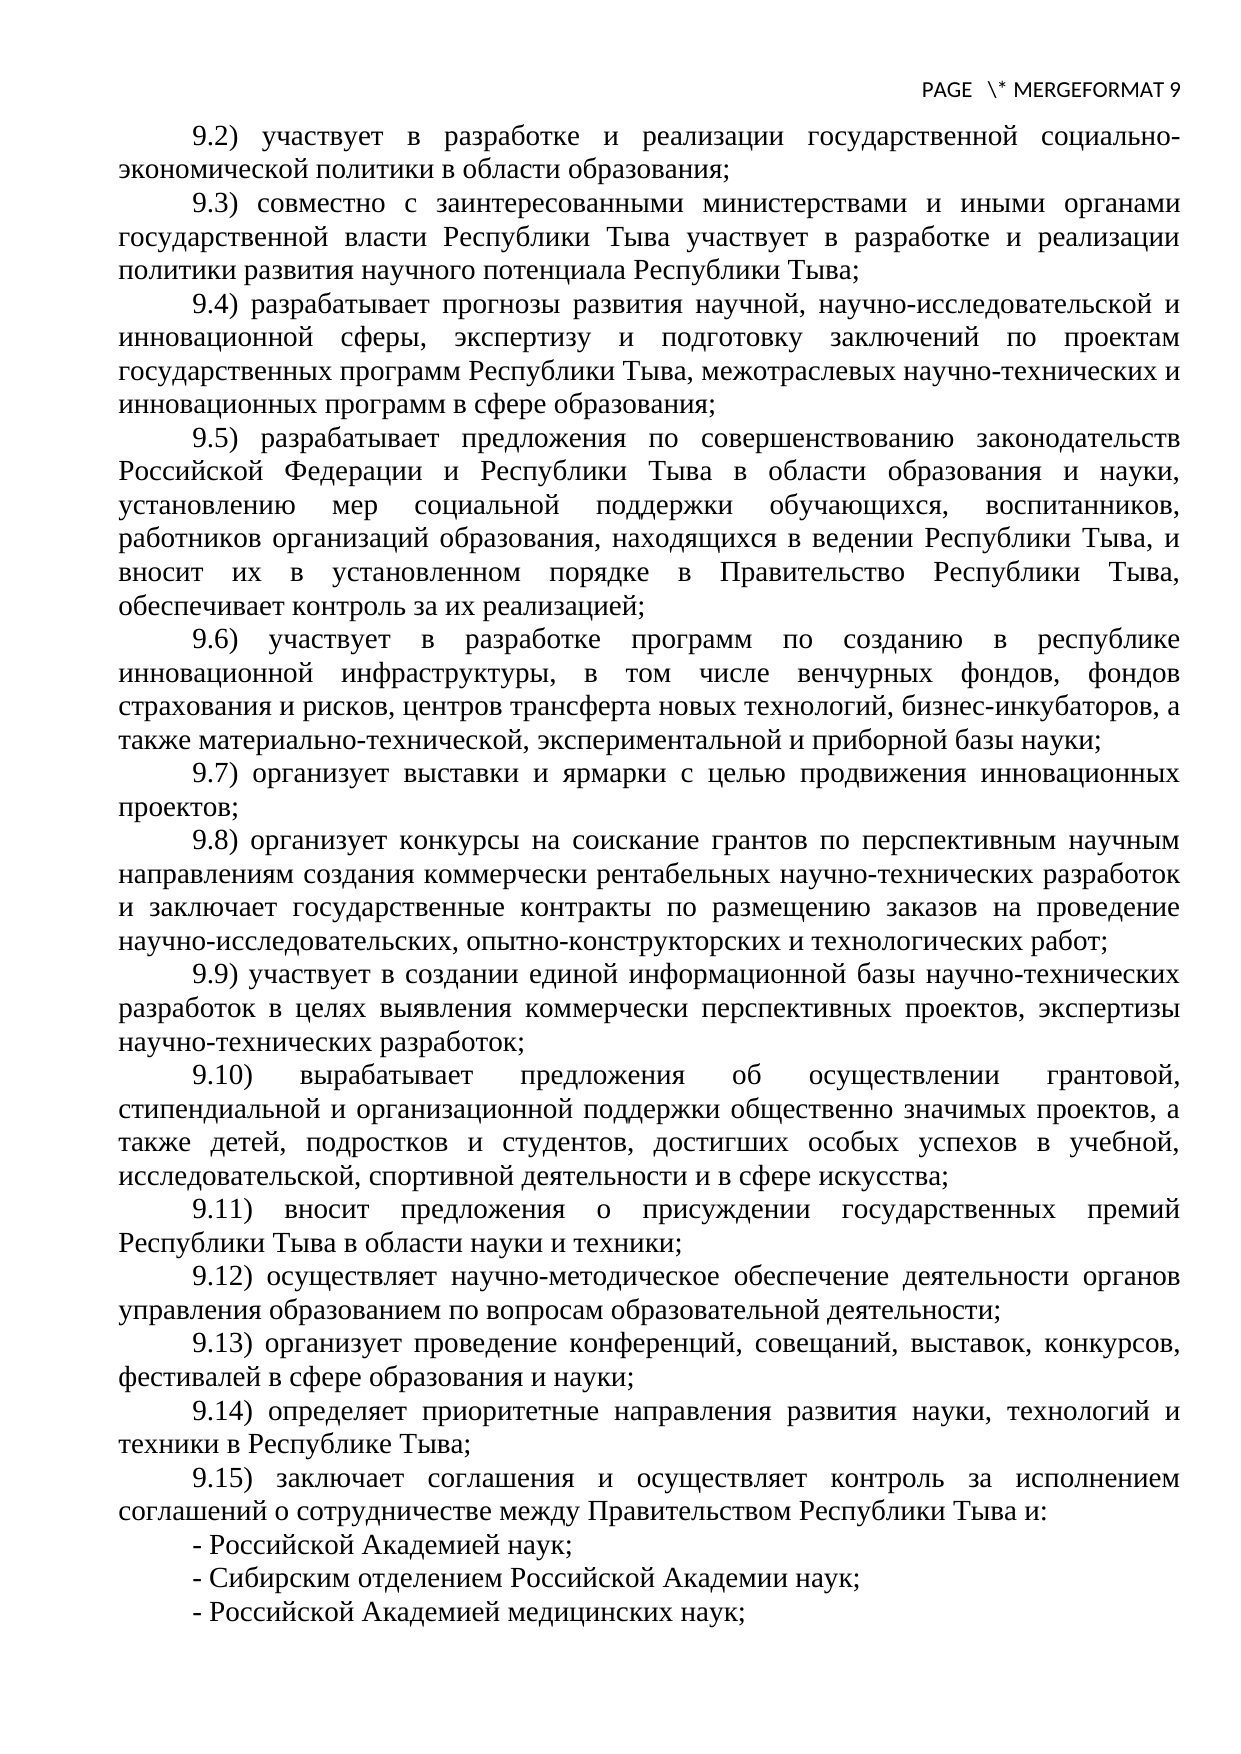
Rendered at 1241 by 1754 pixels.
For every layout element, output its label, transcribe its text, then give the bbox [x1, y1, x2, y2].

text 9.12) осуществляет научно-методическое обеспечение деятельности органов управления образованием по вопросам образовательной деятельности; [118, 1258, 1181, 1326]
text - Российской Академией медицинских наук; [118, 1594, 1181, 1627]
text 9.13) организует проведение конференций, совещаний, выставок, конкурсов, фестивалей в сфере образования и науки; [118, 1326, 1181, 1393]
text 9.8) организует конкурсы на соискание грантов по перспективным научным направлениям создания коммерчески рентабельных научно-технических разработок и заключает государственные контракты по размещению заказов на проведение научно-исследовательских, опытно-конструкторских и технологических работ; [118, 822, 1181, 957]
text 9.7) организует выставки и ярмарки с целью продвижения инновационных проектов; [118, 755, 1181, 822]
text 9.15) заключает соглашения и осуществляет контроль за исполнением соглашений о сотрудничестве между Правительством Республики Тыва и: [118, 1460, 1181, 1527]
text 9.10) вырабатывает предложения об осуществлении грантовой, стипендиальной и организационной поддержки общественно значимых проектов, а также детей, подростков и студентов, достигших особых успехов в учебной, исследовательской, спортивной деятельности и в сфере искусства; [118, 1057, 1181, 1191]
text 9.5) разрабатывает предложения по совершенствованию законодательств Российской Федерации и Республики Тыва в области образования и науки, установлению мер социальной поддержки обучающихся, воспитанников, работников организаций образования, находящихся в ведении Республики Тыва, и вносит их в установленном порядке в Правительство Республики Тыва, обеспечивает контроль за их реализацией; [118, 420, 1181, 621]
text 9.14) определяет приоритетные направления развития науки, технологий и техники в Республике Тыва; [118, 1393, 1181, 1460]
text 9.4) разрабатывает прогнозы развития научной, научно-исследовательской и инновационной сферы, экспертизу и подготовку заключений по проектам государственных программ Республики Тыва, межотраслевых научно-технических и инновационных программ в сфере образования; [118, 286, 1181, 420]
text 9.6) участвует в разработке программ по созданию в республике инновационной инфраструктуры, в том числе венчурных фондов, фондов страхования и рисков, центров трансферта новых технологий, бизнес-инкубаторов, а также материально-технической, экспериментальной и приборной базы науки; [118, 621, 1181, 755]
text 9.2) участвует в разработке и реализации государственной социально-экономической политики в области образования; [118, 118, 1181, 185]
text 9.9) участвует в создании единой информационной базы научно-технических разработок в целях выявления коммерчески перспективных проектов, экспертизы научно-технических разработок; [118, 957, 1181, 1057]
text 9.3) совместно с заинтересованными министерствами и иными органами государственной власти Республики Тыва участвует в разработке и реализации политики развития научного потенциала Республики Тыва; [118, 185, 1181, 286]
text - Сибирским отделением Российской Академии наук; [118, 1560, 1181, 1594]
text - Российской Академией наук; [118, 1527, 1181, 1560]
text 9.11) вносит предложения о присуждении государственных премий Республики Тыва в области науки и техники; [118, 1191, 1181, 1258]
